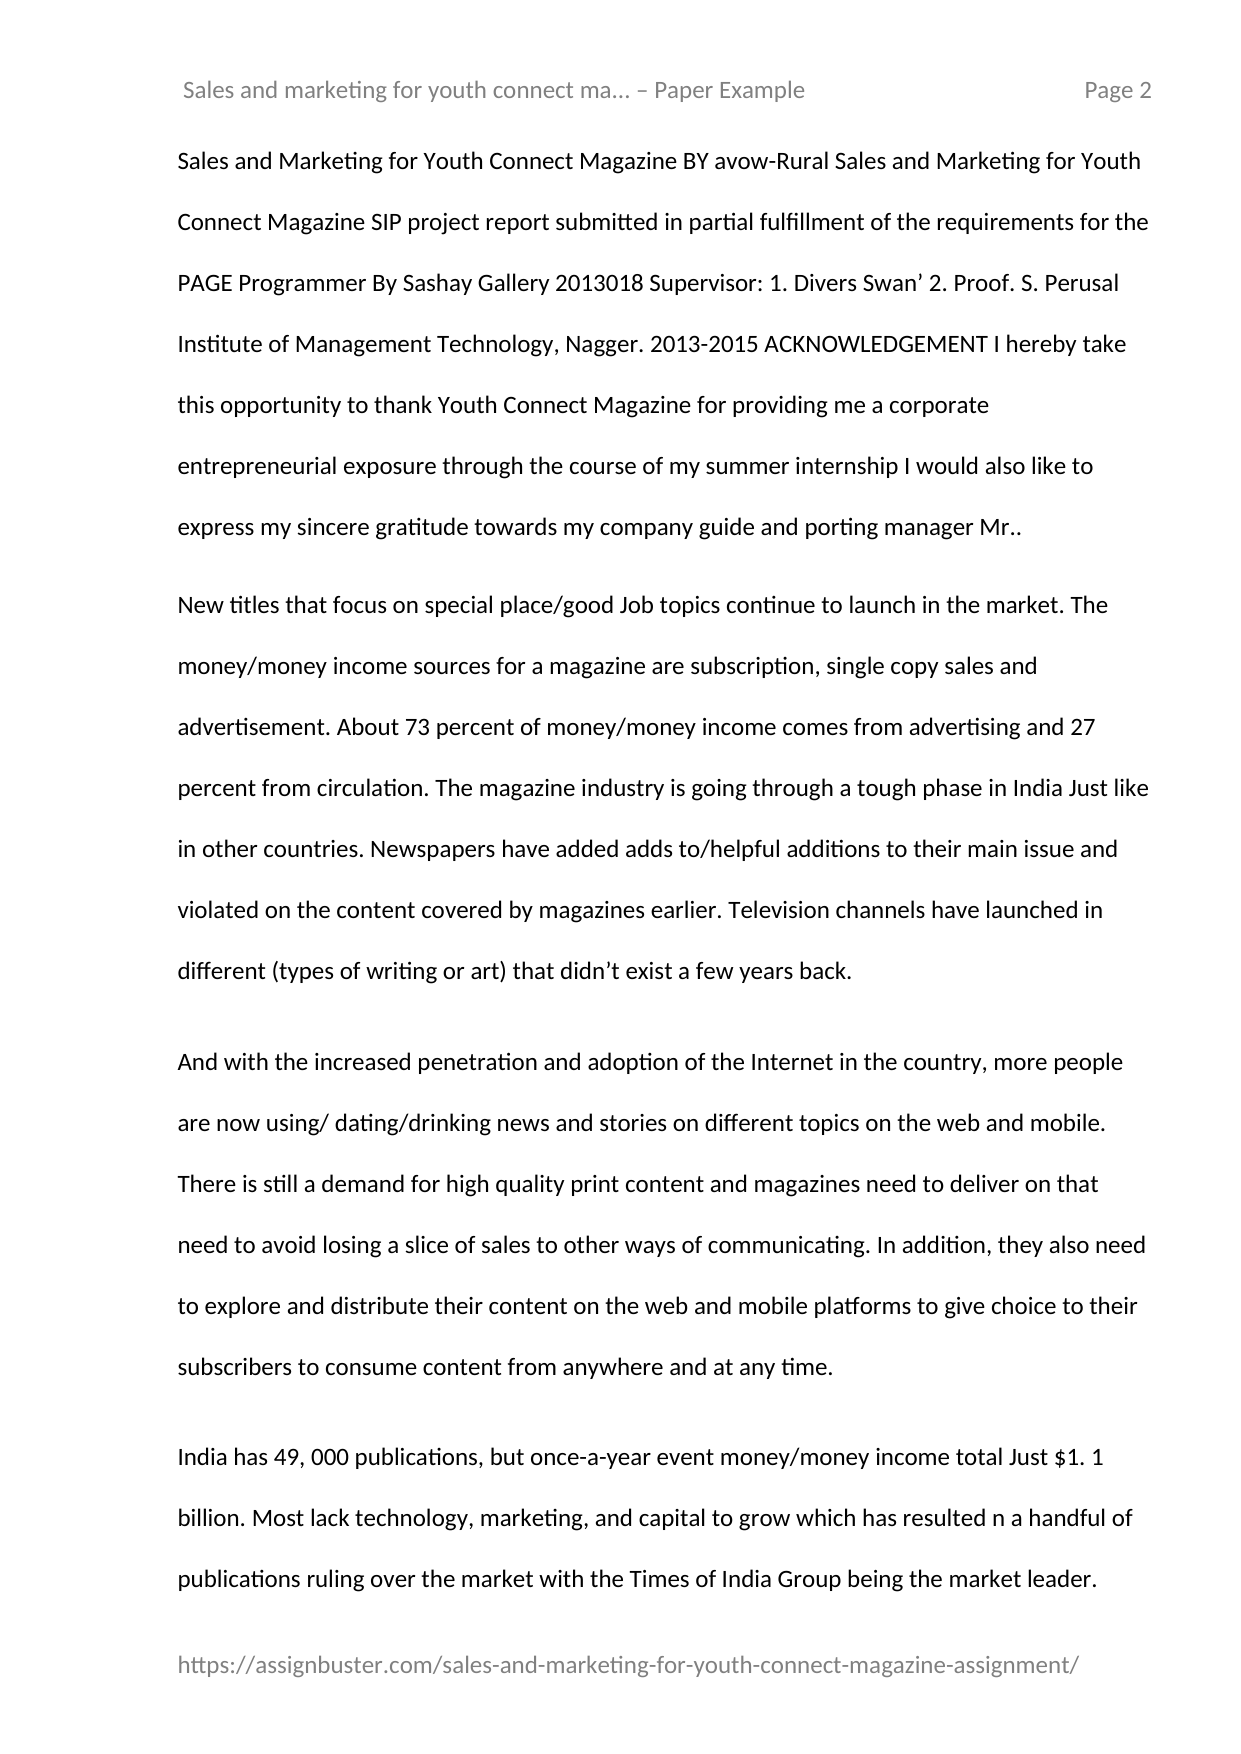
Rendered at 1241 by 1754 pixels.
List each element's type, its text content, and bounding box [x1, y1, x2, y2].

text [177, 1441, 1152, 1594]
text Sales and Marketing for Youth Connect Magazine BY avow-Rural Sales and Marketing for Youth Connect Magazine SIP project report submitted in partial fulfillment of the requirements for the PAGE Programmer By Sashay Gallery 2013018 Supervisor: 1. Divers Swan’ 2. Proof. S. Perusal Institute of Management Technology, Nagger. 2013-2015 ACKNOWLEDGEMENT I hereby take this opportunity to thank Youth Connect Magazine for providing me a corporate entrepreneurial exposure through the course of my summer internship I would also like to express my sincere gratitude towards my company guide and porting manager Mr.. [177, 145, 1152, 542]
text And with the increased penetration and adoption of the Internet in the country, more people are now using/ dating/drinking news and stories on different topics on the web and mobile. There is still a demand for high quality print content and magazines need to deliver on that need to avoid losing a slice of sales to other ways of communicating. In addition, they also need to explore and distribute their content on the web and mobile platforms to give choice to their subscribers to consume content from anywhere and at any time. [177, 1046, 1152, 1381]
text New titles that focus on special place/good Job topics continue to launch in the market. The money/money income sources for a magazine are subscription, single copy sales and advertisement. About 73 percent of money/money income comes from advertising and 27 percent from circulation. The magazine industry is going through a tough phase in India Just like in other countries. Newspapers have added adds to/helpful additions to their main issue and violated on the content covered by magazines earlier. Television channels have launched in different (types of writing or art) that didn’t exist a few years back. [177, 589, 1152, 986]
